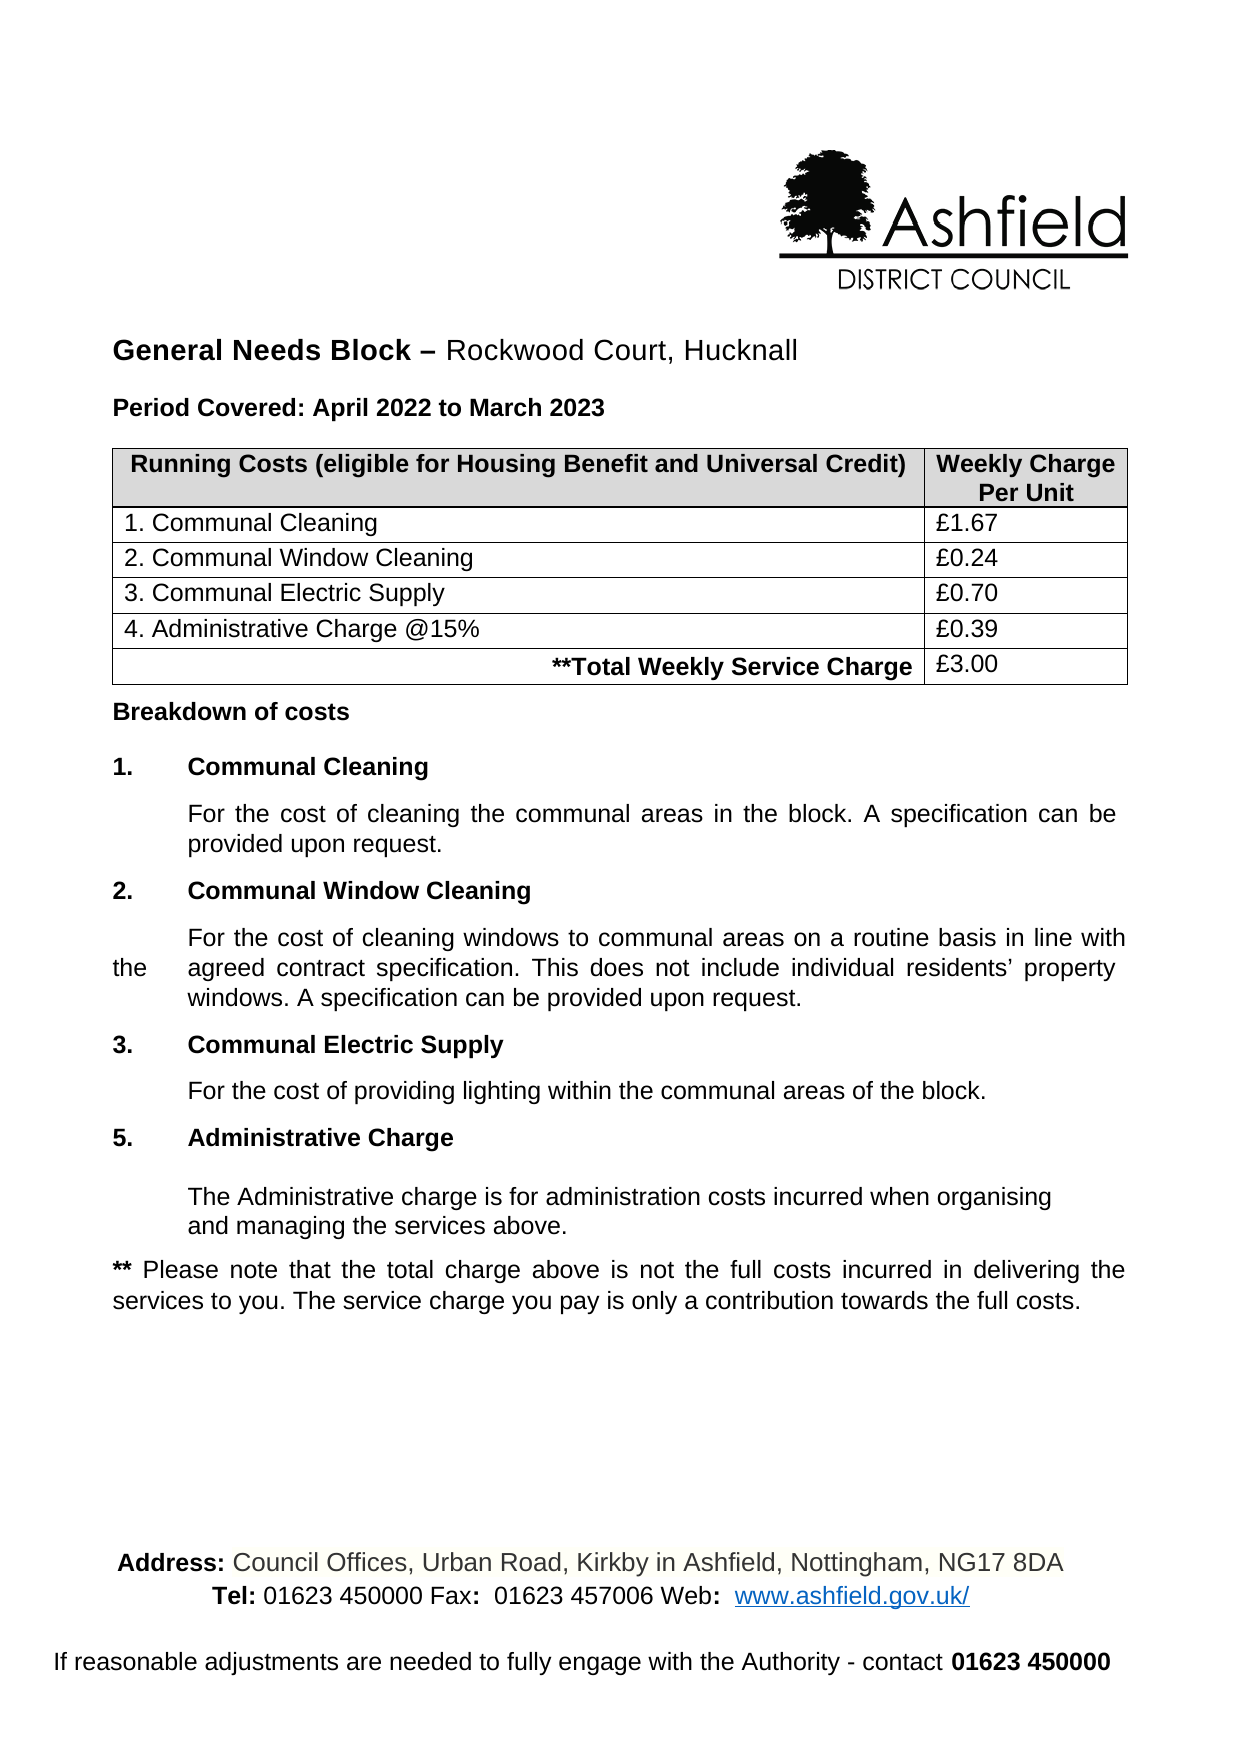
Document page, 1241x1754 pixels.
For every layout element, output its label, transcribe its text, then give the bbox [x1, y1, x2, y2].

picture [779, 150, 1129, 298]
table_cell £3.00 [925, 649, 1127, 683]
table_header Weekly Charge Per Unit [925, 449, 1127, 506]
text For the cost of providing lighting within the communal areas of the block. [112, 1076, 1128, 1105]
table_cell 4. Administrative Charge @15% [113, 614, 924, 648]
text The Administrative charge is for administration costs incurred when organising and managing the services above. [150, 1182, 1128, 1240]
text ** Please note that the total charge above is not the full costs incurred in delivering the services to you. The service charge you pay is only a contribution towards the full costs. [112, 1256, 1128, 1314]
text For the cost of cleaning the communal areas in the block. A specification can be provided upon request. [112, 799, 1128, 858]
text 2. Communal Window Cleaning [112, 876, 1128, 904]
table_cell **Total Weekly Service Charge [113, 649, 924, 683]
text 3. Communal Electric Supply [112, 1029, 1128, 1058]
table_cell £1.67 [925, 508, 1127, 542]
table_cell 1. Communal Cleaning [113, 508, 924, 542]
subtitle Period Covered: April 2022 to March 2023 [112, 393, 1128, 422]
table_cell £0.24 [925, 543, 1127, 577]
subtitle Breakdown of costs [112, 697, 1128, 726]
subtitle General Needs Block – Rockwood Court, Hucknall [112, 333, 1128, 366]
table_cell £0.39 [925, 614, 1127, 648]
table_header Running Costs (eligible for Housing Benefit and Universal Credit) [113, 449, 924, 506]
table_cell £0.70 [925, 578, 1127, 613]
text For the cost of cleaning windows to communal areas on a routine basis in line with the agreed contract specification. This does not include individual residents’ property windows. A specification can be provided upon request. [112, 923, 1128, 1012]
text 1. Communal Cleaning [112, 752, 1128, 781]
table_cell 2. Communal Window Cleaning [113, 543, 924, 577]
text 5. Administrative Charge [112, 1123, 1128, 1152]
table_cell 3. Communal Electric Supply [113, 578, 924, 613]
